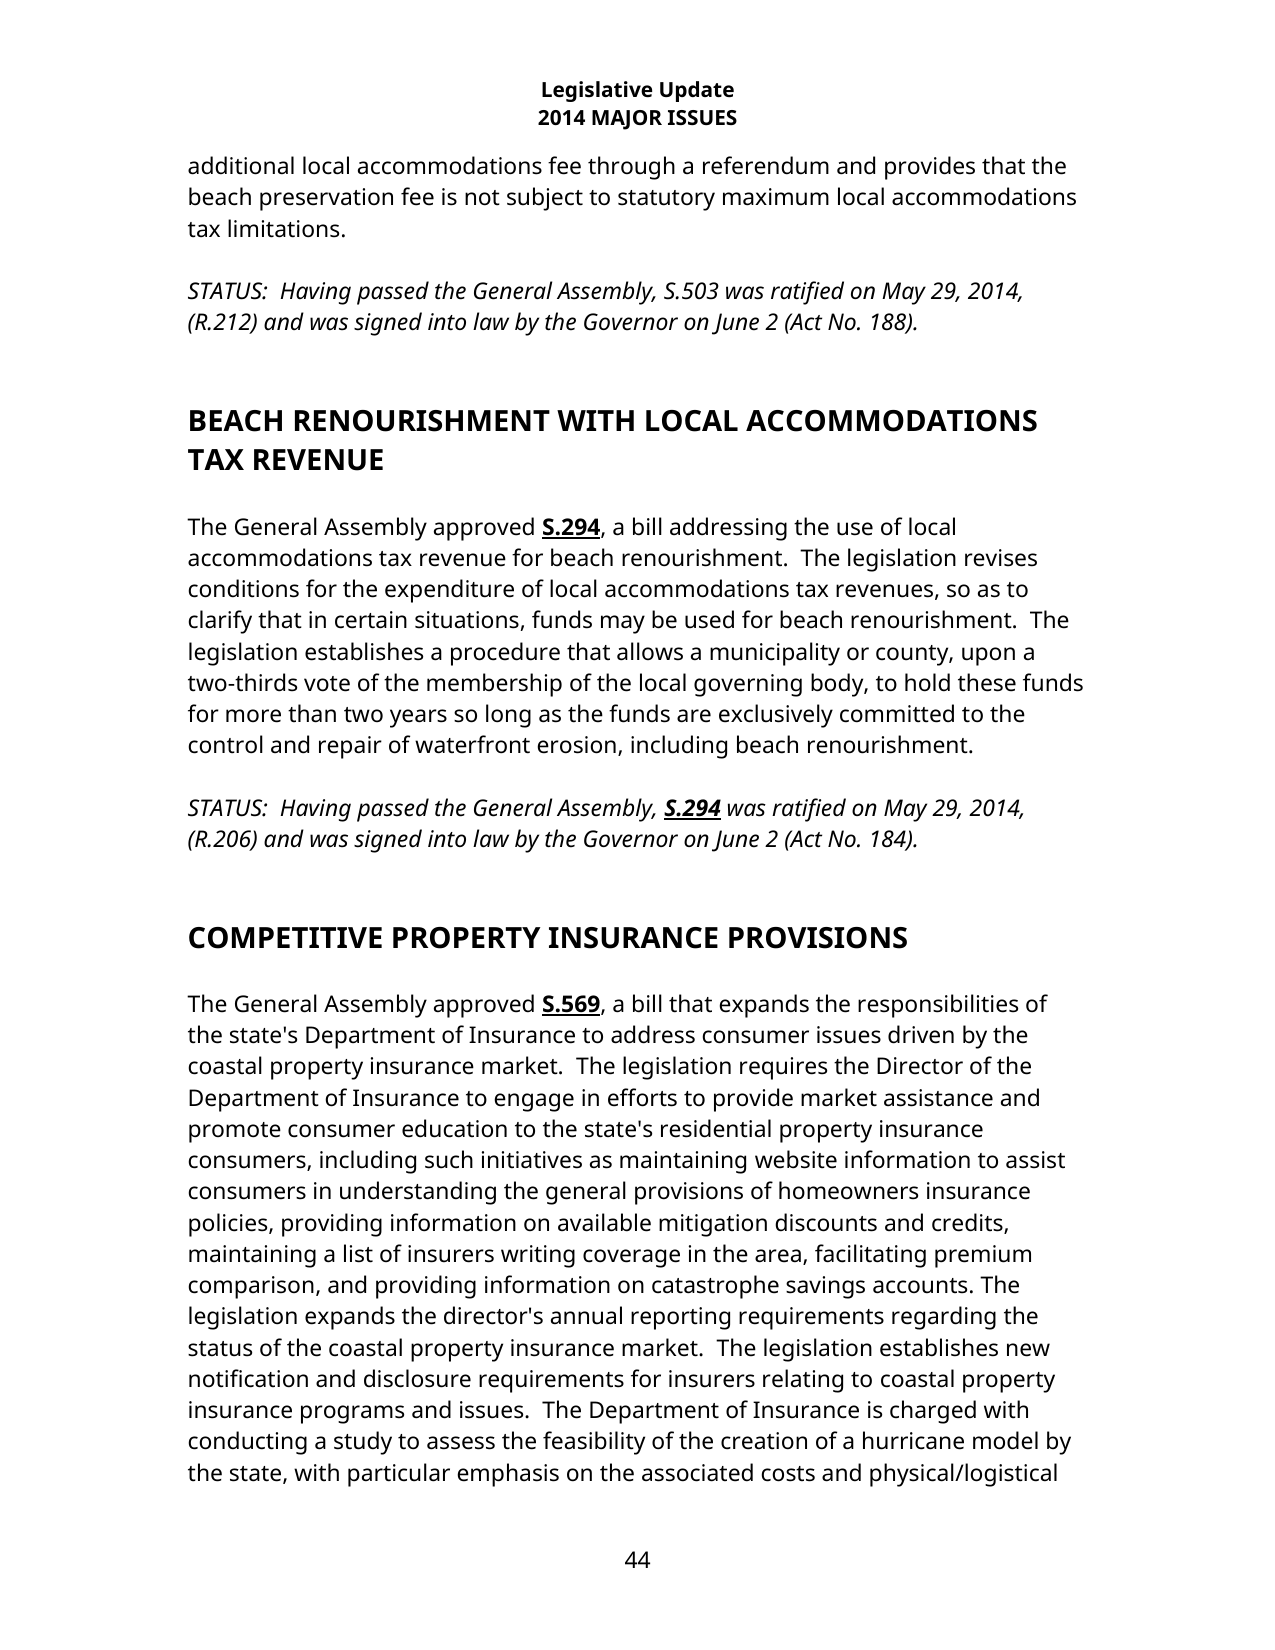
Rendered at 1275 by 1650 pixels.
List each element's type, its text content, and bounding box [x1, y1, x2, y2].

text additional local accommodations fee through a referendum and provides that the beach preservation fee is not subject to statutory maximum local accommodations tax limitations. [187, 150, 1087, 244]
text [187, 988, 1087, 1488]
text The General Assembly approved S.294, a bill addressing the use of local accommodations tax revenue for beach renourishment. The legislation revises conditions for the expenditure of local accommodations tax revenues, so as to clarify that in certain situations, funds may be used for beach renourishment. The legislation establishes a procedure that allows a municipality or county, upon a two-thirds vote of the membership of the local governing body, to hold these funds for more than two years so long as the funds are exclusively committed to the control and repair of waterfront erosion, including beach renourishment. [187, 511, 1087, 761]
text COMPETITIVE PROPERTY INSURANCE PROVISIONS [187, 917, 1087, 957]
text STATUS: Having passed the General Assembly, S.503 was ratified on May 29, 2014, (R.212) and was signed into law by the Governor on June 2 (Act No. 188). [187, 275, 1087, 337]
text BEACH RENOURISHMENT WITH LOCAL ACCOMMODATIONS TAX REVENUE [187, 400, 1087, 479]
text STATUS: Having passed the General Assembly, S.294 was ratified on May 29, 2014, (R.206) and was signed into law by the Governor on June 2 (Act No. 184). [187, 792, 1087, 854]
